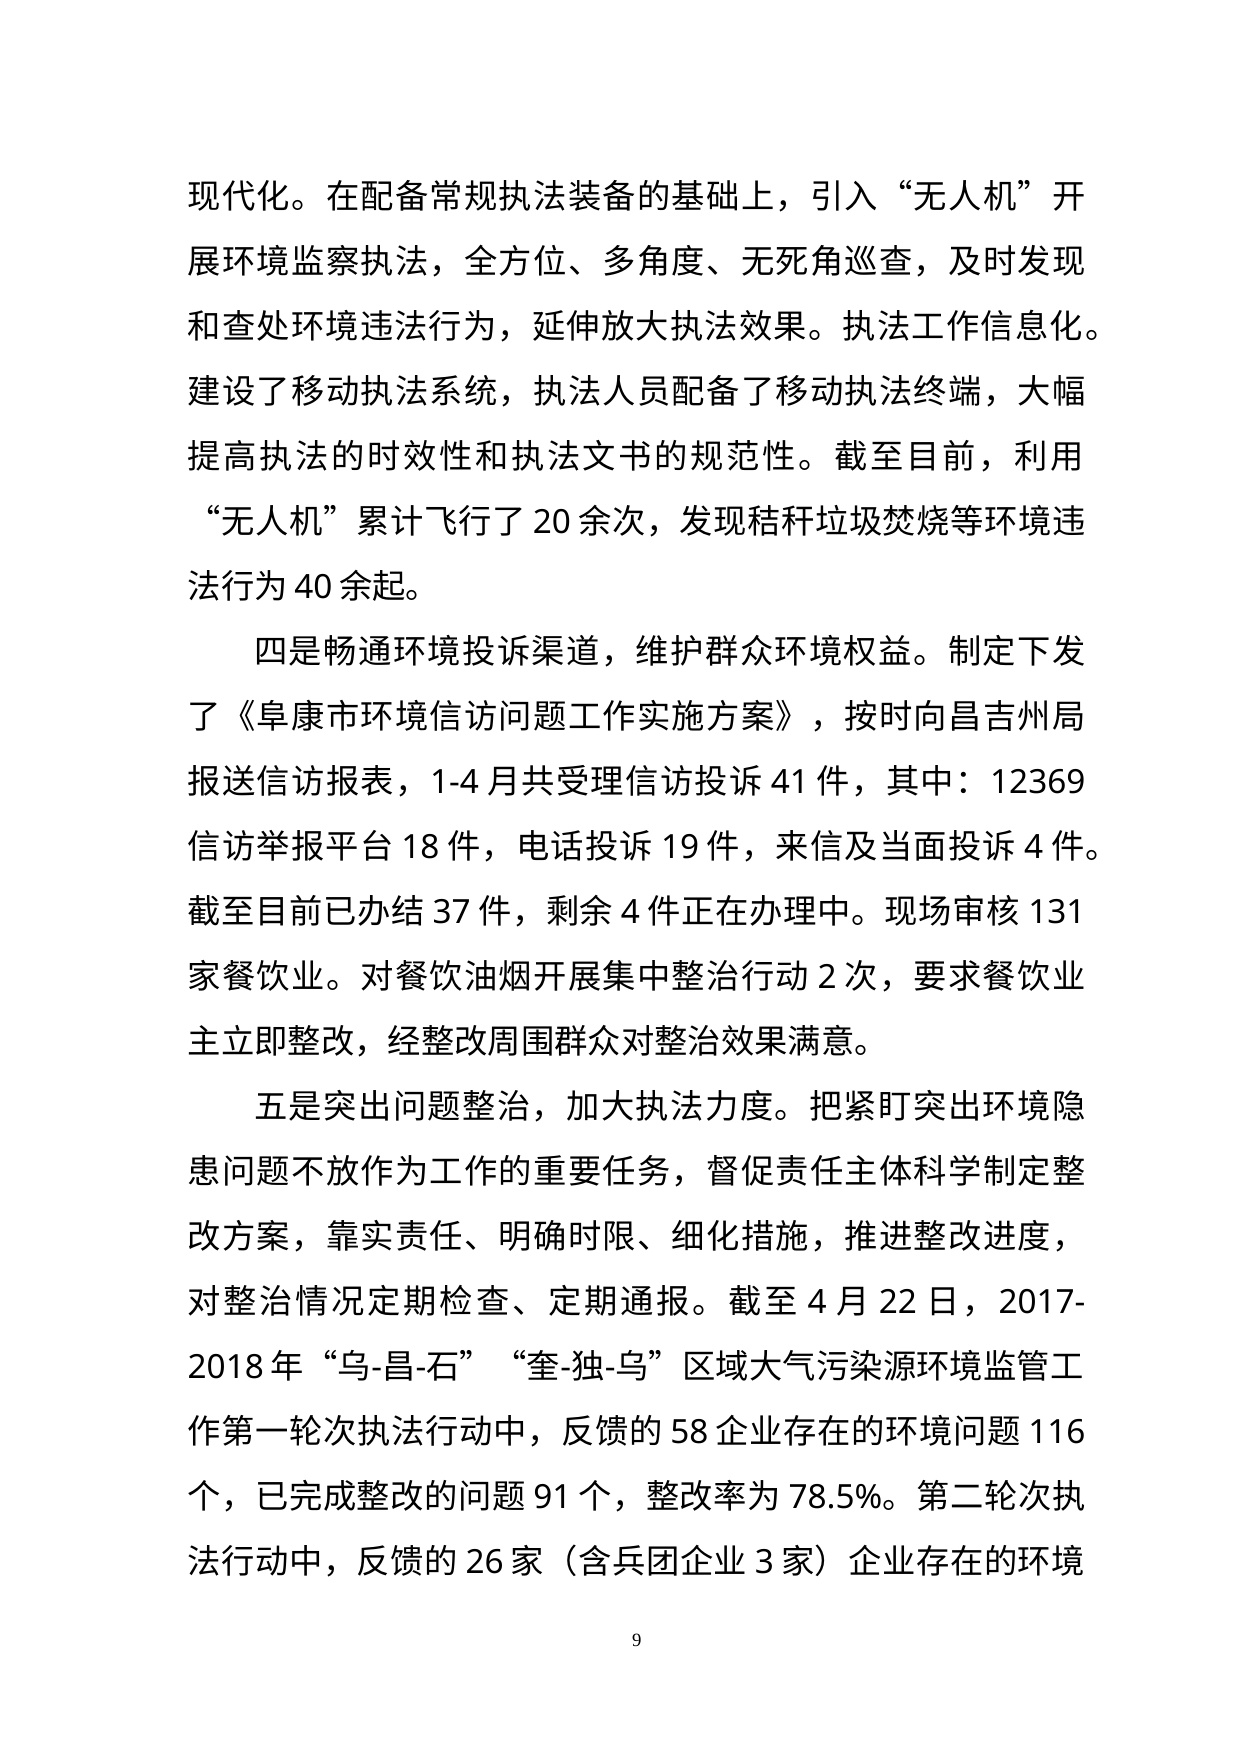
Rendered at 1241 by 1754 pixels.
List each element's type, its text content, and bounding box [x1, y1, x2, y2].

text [187, 162, 1085, 617]
text 四是畅通环境投诉渠道，维护群众环境权益。制定下发了《阜康市环境信访问题工作实施方案》，按时向昌吉州局报送信访报表，1-4月共受理信访投诉41件，其中：12369信访举报平台18件，电话投诉19件，来信及当面投诉4件。截至目前已办结37件，剩余4件正在办理中。现场审核131家餐饮业。对餐饮油烟开展集中整治行动2次，要求餐饮业主立即整改，经整改周围群众对整治效果满意。 [187, 617, 1085, 1072]
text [187, 1072, 1085, 1592]
